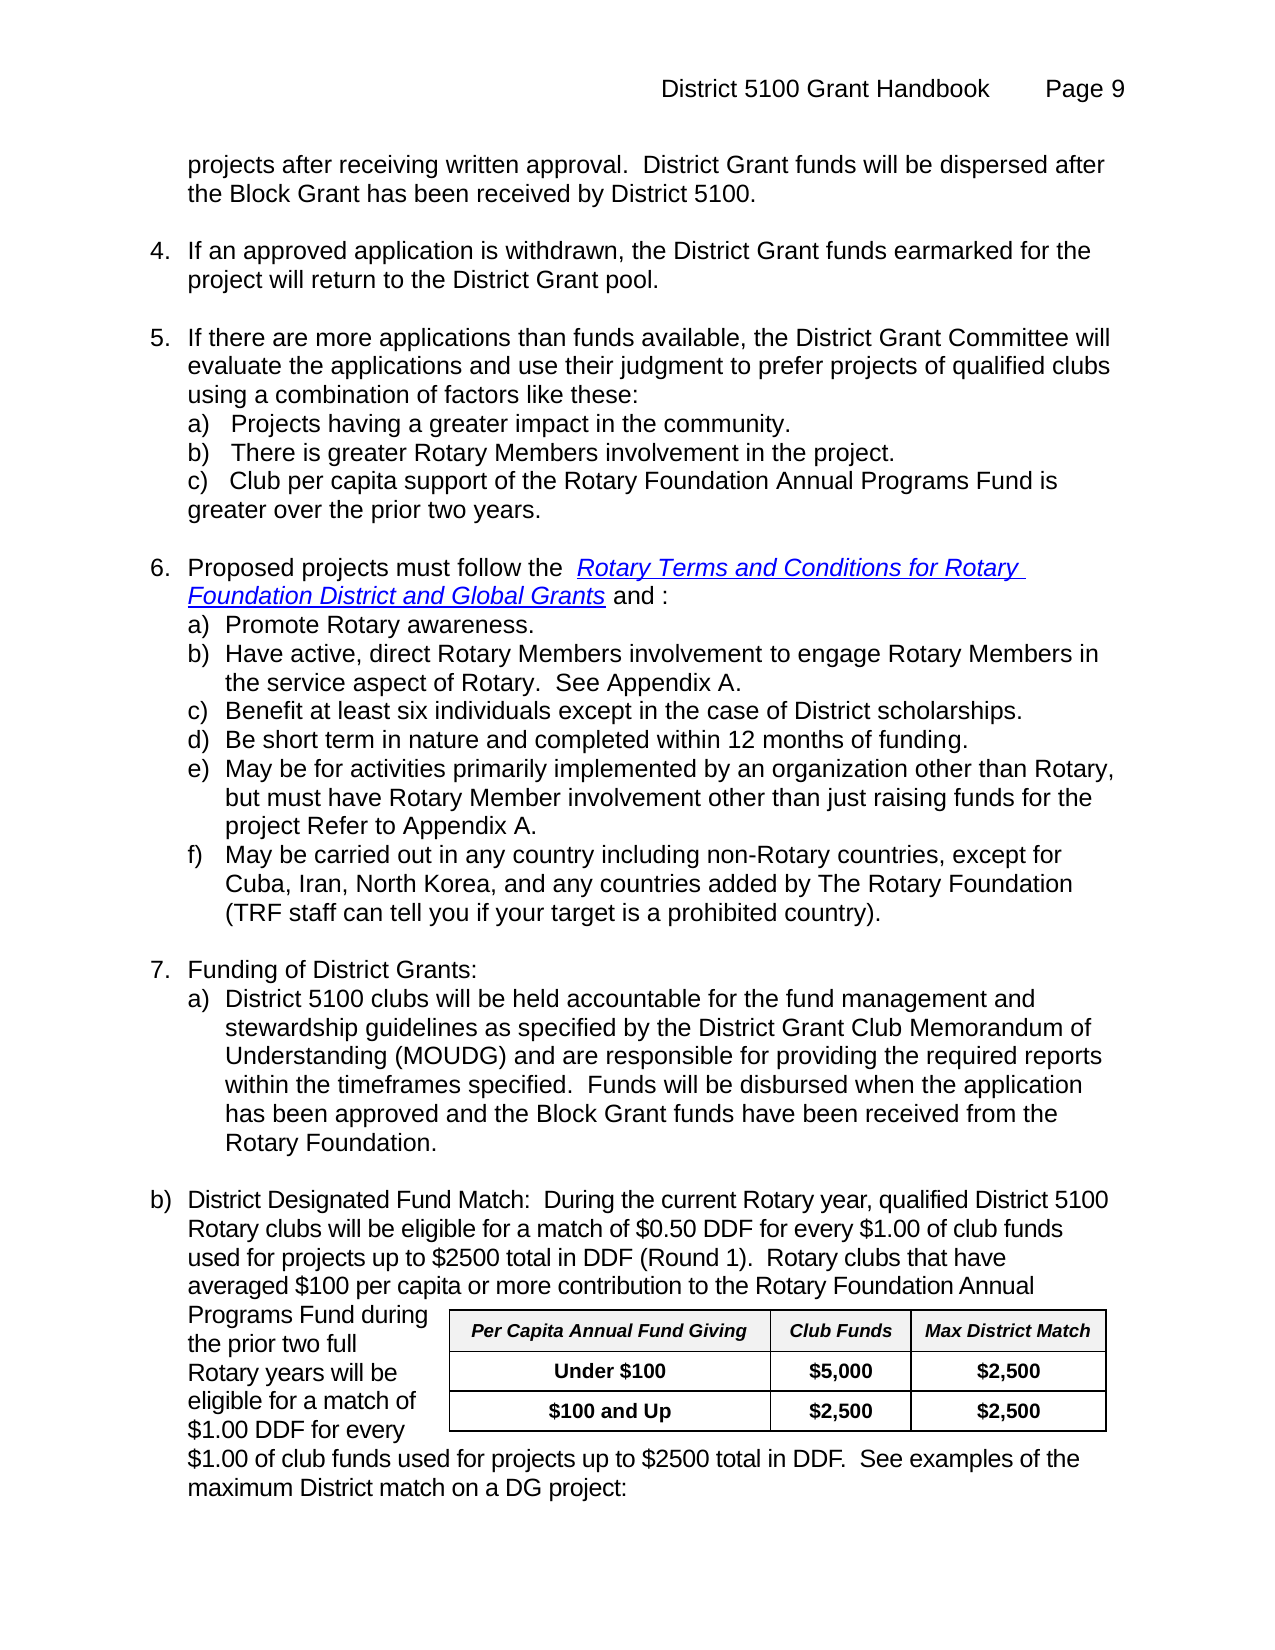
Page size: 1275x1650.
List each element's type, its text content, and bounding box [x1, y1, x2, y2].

table_header Club Funds [771, 1311, 910, 1351]
list May be carried out in any country including non-Rotary countries, except for Cuba, Iran, North Korea, and any countries added by The Rotary Foundation (TRF staff can tell you if your target is a prohibited country). [187, 840, 1125, 926]
list Promote Rotary awareness. [187, 610, 1125, 639]
text a) Projects having a greater impact in the community. [150, 409, 1125, 437]
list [150, 150, 1137, 207]
table_header Max District Match [912, 1311, 1105, 1351]
list Have active, direct Rotary Members involvement to engage Rotary Members in the service aspect of Rotary. See Appendix A. [187, 639, 1125, 696]
list If there are more applications than funds available, the District Grant Committee will evaluate the applications and use their judgment to prefer projects of qualified clubs using a combination of factors like these: [150, 322, 1137, 409]
table_cell $2,500 [912, 1392, 1105, 1430]
text c) Club per capita support of the Rotary Foundation Annual Programs Fund is greater over the prior two years. [150, 466, 1125, 524]
list Funding of District Grants: [150, 955, 1125, 984]
list Benefit at least six individuals except in the case of District scholarships. [187, 696, 1125, 725]
list May be for activities primarily implemented by an organization other than Rotary, but must have Rotary Member involvement other than just raising funds for the project Refer to Appendix A. [187, 754, 1125, 840]
list Proposed projects must follow the Rotary Terms and Conditions for Rotary Foundation District and Global Grants and : [150, 552, 1125, 610]
table_cell Under $100 [450, 1352, 770, 1390]
text b) There is greater Rotary Members involvement in the project. [187, 437, 1125, 466]
list District 5100 clubs will be held accountable for the fund management and stewardship guidelines as specified by the District Grant Club Memorandum of Understanding (MOUDG) and are responsible for providing the required reports within the timeframes specified. Funds will be disbursed when the application has been approved and the Block Grant funds have been received from the Rotary Foundation. [187, 984, 1112, 1156]
list If an approved application is withdrawn, the District Grant funds earmarked for the project will return to the District Grant pool. [150, 236, 1137, 294]
table_cell $2,500 [912, 1352, 1105, 1390]
list District Designated Fund Match: During the current Rotary year, qualified District 5100 Rotary clubs will be eligible for a match of $0.50 DDF for every $1.00 of club funds used for projects up to $2500 total in DDF (Round 1). Rotary clubs that have averaged $100 per capita or more contribution to the Rotary Foundation Annual Programs Fund during the prior two full Rotary years will be eligible for a match of $1.00 DDF for every $1.00 of club funds used for projects up to $2500 total in DDF. See examples of the maximum District match on a DG project: [150, 1185, 1112, 1530]
table_header Per Capita Annual Fund Giving [450, 1311, 770, 1351]
list Be short term in nature and completed within 12 months of funding. [187, 725, 1125, 754]
table_cell $100 and Up [450, 1392, 770, 1430]
table_cell $2,500 [771, 1392, 910, 1430]
table_cell $5,000 [771, 1352, 910, 1390]
